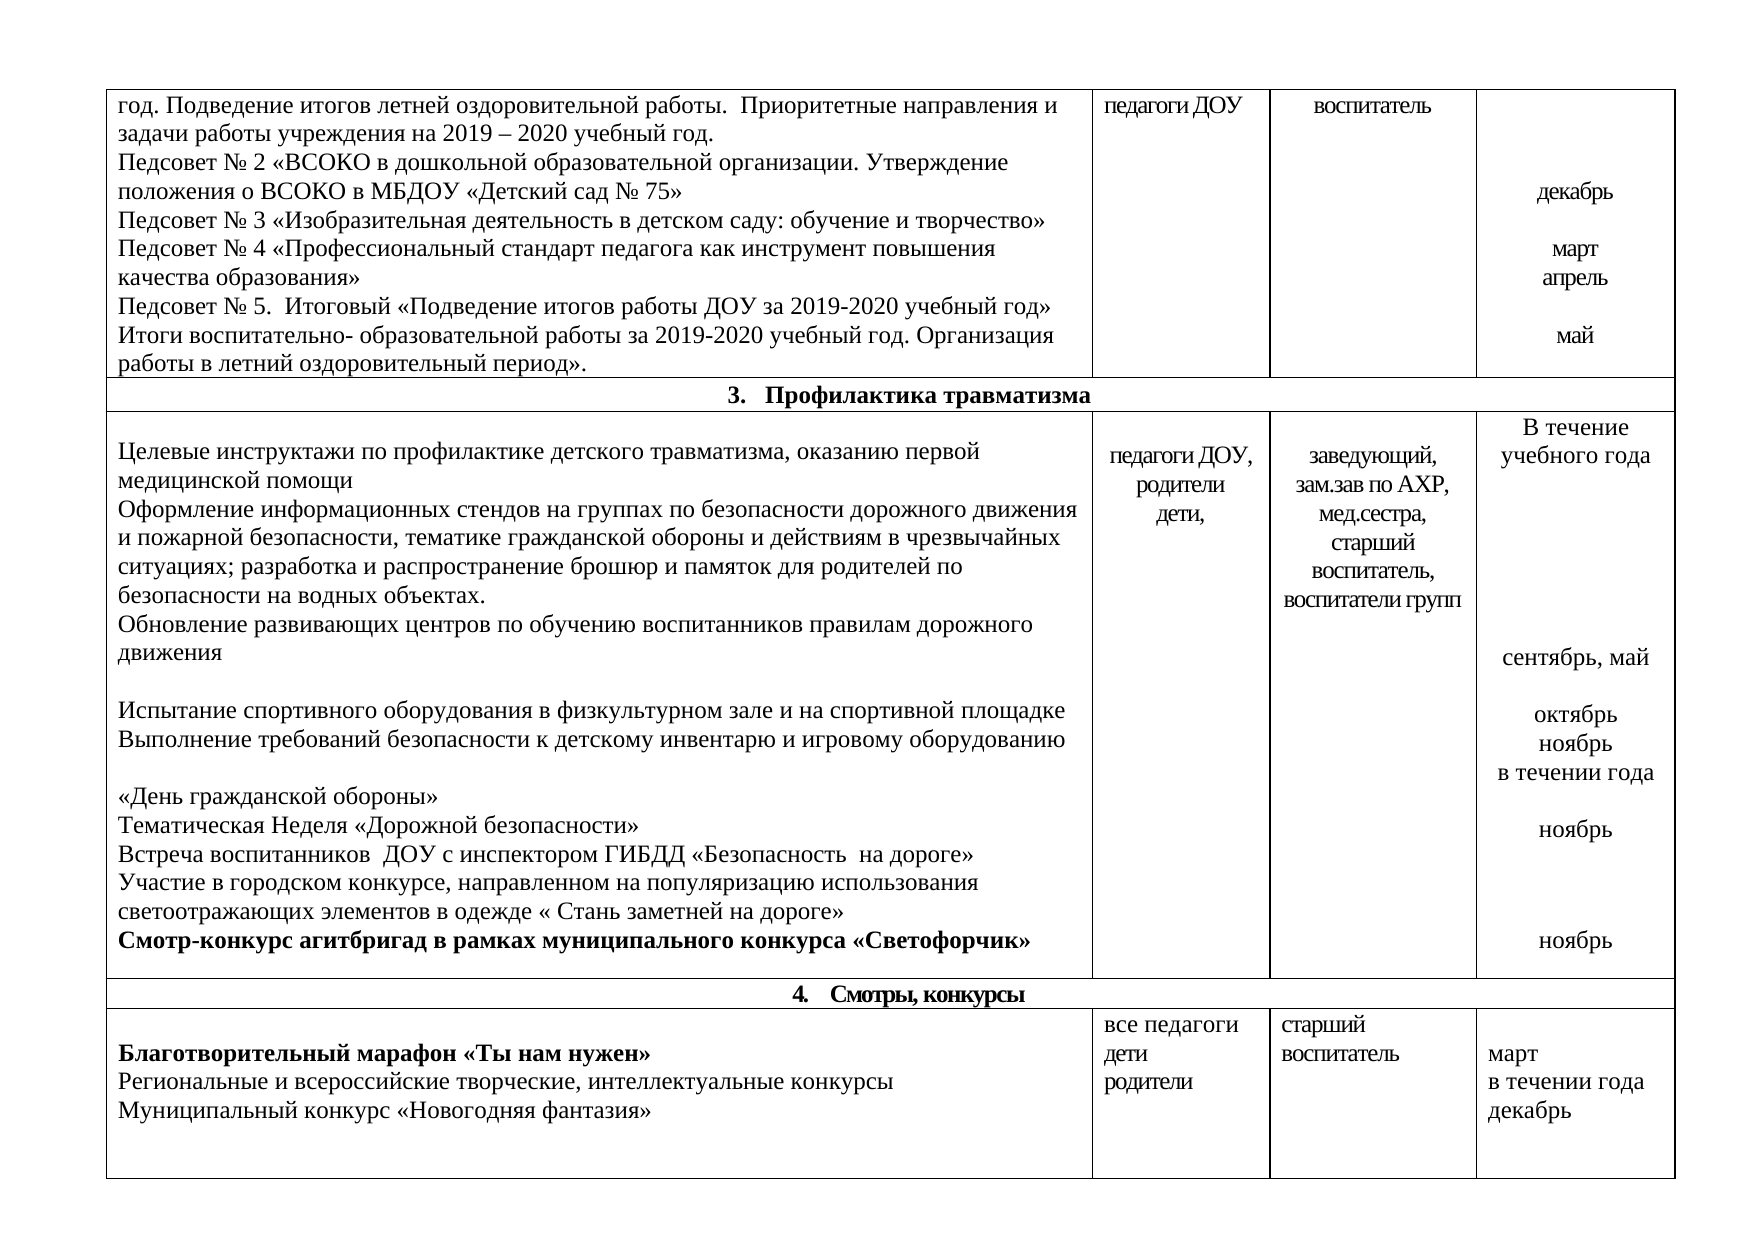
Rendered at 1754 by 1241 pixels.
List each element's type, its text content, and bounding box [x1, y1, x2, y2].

table_cell педагоги ДОУ, родители дети, [1093, 412, 1269, 978]
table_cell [1093, 90, 1269, 377]
table_cell В течение учебного года сентябрь, май октябрь ноябрь в течении года ноябрь ноябрь [1477, 412, 1674, 978]
table_cell Целевые инструктажи по профилактике детского травматизма, оказанию первой медицинской помощи Оформление информационных стендов на группах по безопасности дорожного движения и пожарной безопасности, тематике гражданской обороны и действиям в чрезвычайных ситуациях; разработка и распространение брошюр и памяток для родителей по безопасности на водных объектах. Обновление развивающих центров по обучению воспитанников правилам дорожного движения Испытание спортивного оборудования в физкультурном зале и на спортивной площадке Выполнение требований безопасности к детскому инвентарю и игровому оборудованию «День гражданской обороны» Тематическая Неделя «Дорожной безопасности» Встреча воспитанников ДОУ с инспектором ГИБДД «Безопасность на дороге» Участие в городском конкурсе, направленном на популяризацию использования светоотражающих элементов в одежде « Стань заметней на дороге» Смотр-конкурс агитбригад в рамках муниципального конкурса «Светофорчик» [107, 412, 1092, 978]
table_cell Смотры, конкурсы [107, 979, 1674, 1008]
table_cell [1477, 90, 1674, 377]
table_cell старший воспитатель [1271, 90, 1476, 377]
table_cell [1477, 1009, 1674, 1178]
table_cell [107, 90, 1092, 377]
table_cell заведующий, зам.зав по АХР, мед.сестра, старший воспитатель, воспитатели групп [1271, 412, 1476, 978]
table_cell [1093, 1009, 1269, 1178]
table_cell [107, 1009, 1092, 1178]
table_cell Профилактика травматизма [107, 378, 1674, 411]
table_cell старший воспитатель [1271, 1009, 1476, 1178]
